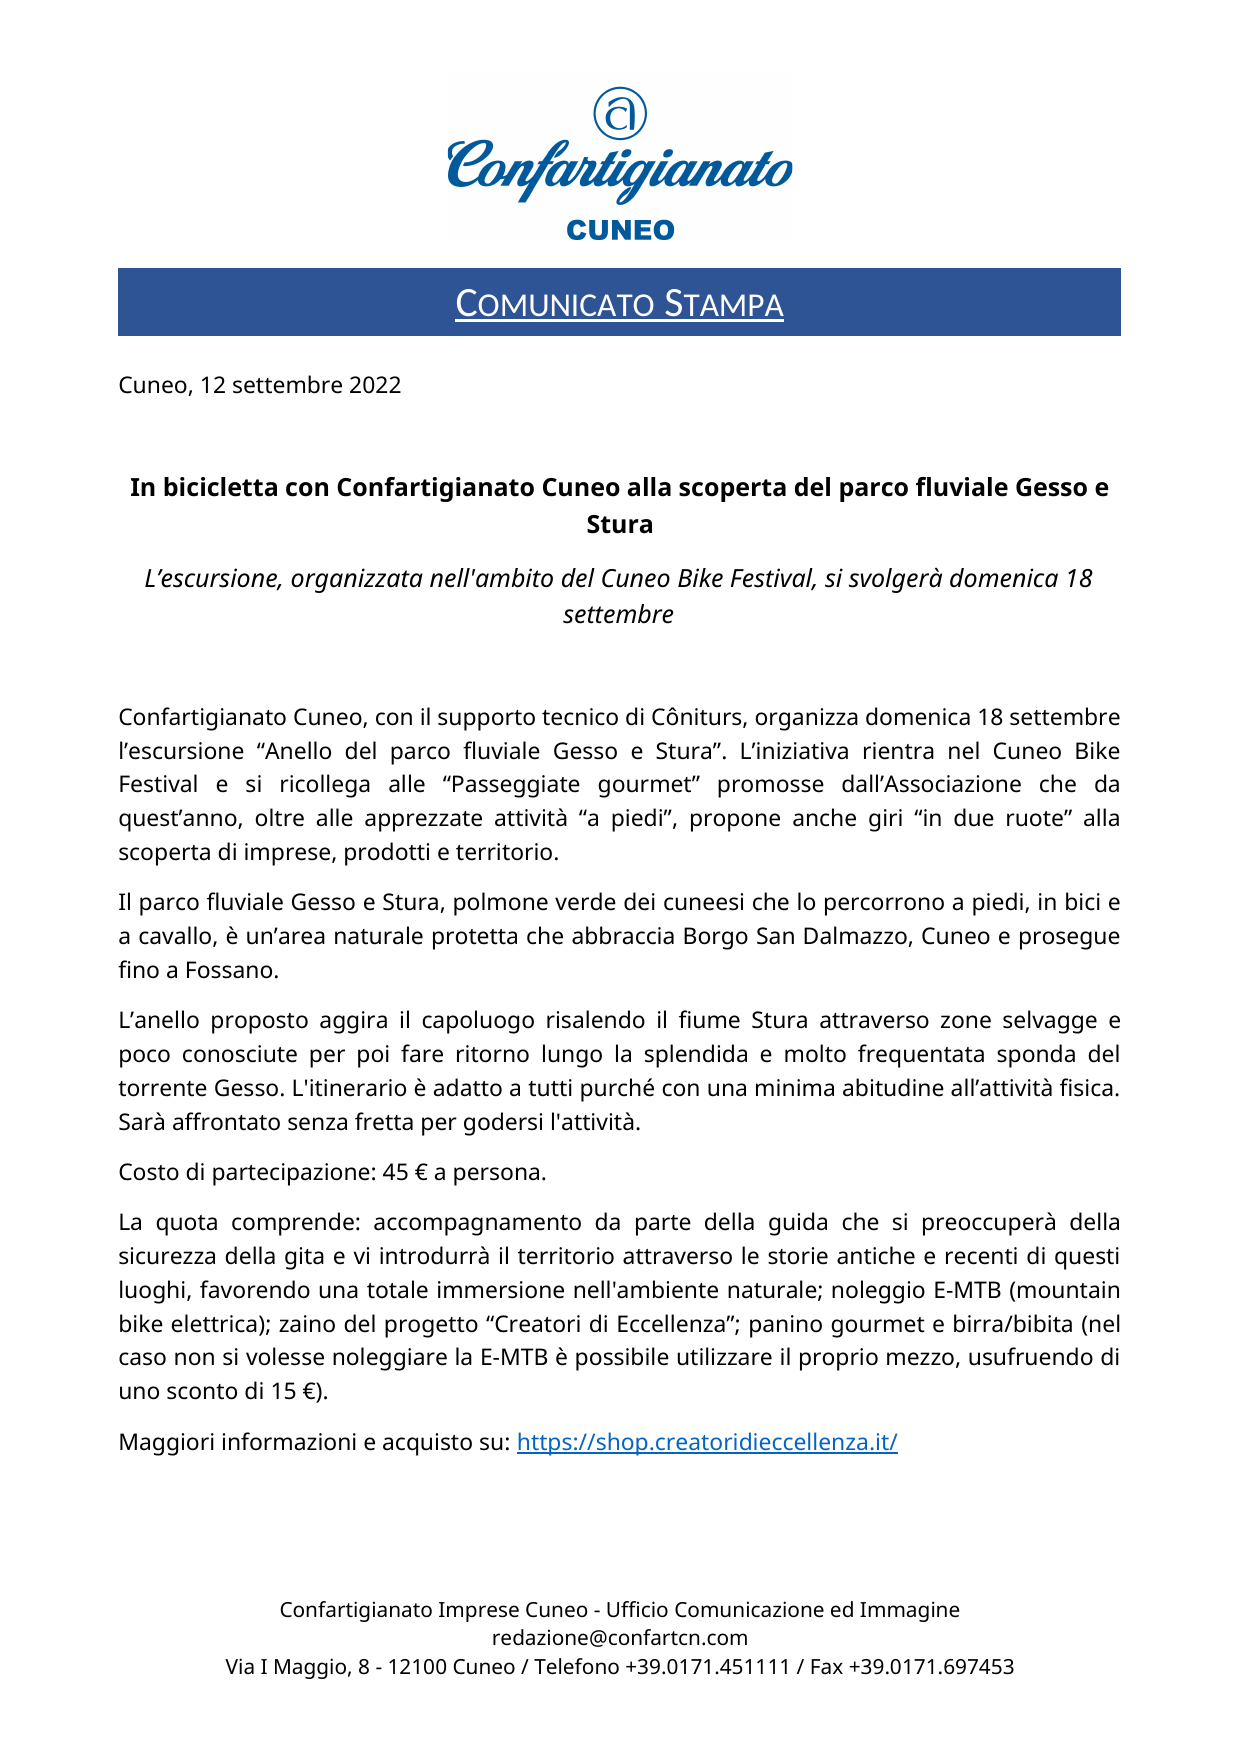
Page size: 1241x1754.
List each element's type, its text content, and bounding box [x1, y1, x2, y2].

text Il parco fluviale Gesso e Stura, polmone verde dei cuneesi che lo percorrono a piedi, in bici e a cavallo, è un’area naturale protetta che abbraccia Borgo San Dalmazzo, Cuneo e prosegue fino a Fossano. [118, 886, 1122, 985]
text L’anello proposto aggira il capoluogo risalendo il fiume Stura attraverso zone selvagge e poco conosciute per poi fare ritorno lungo la splendida e molto frequentata sponda del torrente Gesso. L'itinerario è adatto a tutti purché con una minima abitudine all’attività fisica. Sarà affrontato senza fretta per godersi l'attività. [118, 1004, 1122, 1137]
text Costo di partecipazione: 45 € a persona. [118, 1156, 1122, 1187]
text La quota comprende: accompagnamento da parte della guida che si preoccuperà della sicurezza della gita e vi introdurrà il territorio attraverso le storie antiche e recenti di questi luoghi, favorendo una totale immersione nell'ambiente naturale; noleggio E-MTB (mountain bike elettrica); zaino del progetto “Creatori di Eccellenza”; panino gourmet e birra/bibita (nel caso non si volesse noleggiare la E-MTB è possibile utilizzare il proprio mezzo, usufruendo di uno sconto di 15 €). [118, 1206, 1122, 1406]
text Confartigianato Cuneo, con il supporto tecnico di Côniturs, organizza domenica 18 settembre l’escursione “Anello del parco fluviale Gesso e Stura”. L’iniziativa rientra nel Cuneo Bike Festival e si ricollega alle “Passeggiate gourmet” promosse dall’Associazione che da quest’anno, oltre alle apprezzate attività “a piedi”, propone anche giri “in due ruote” alla scoperta di imprese, prodotti e territorio. [118, 701, 1122, 867]
text Cuneo, 12 settembre 2022 [118, 369, 1122, 400]
text Maggiori informazioni e acquisto su: https://shop.creatoridieccellenza.it/ [118, 1425, 1122, 1457]
text L’escursione, organizzata nell'ambito del Cuneo Bike Festival, si svolgerà domenica 18 settembre [118, 560, 1122, 631]
text In bicicletta con Confartigianato Cuneo alla scoperta del parco fluviale Gesso e Stura [118, 470, 1122, 541]
picture [447, 73, 793, 240]
